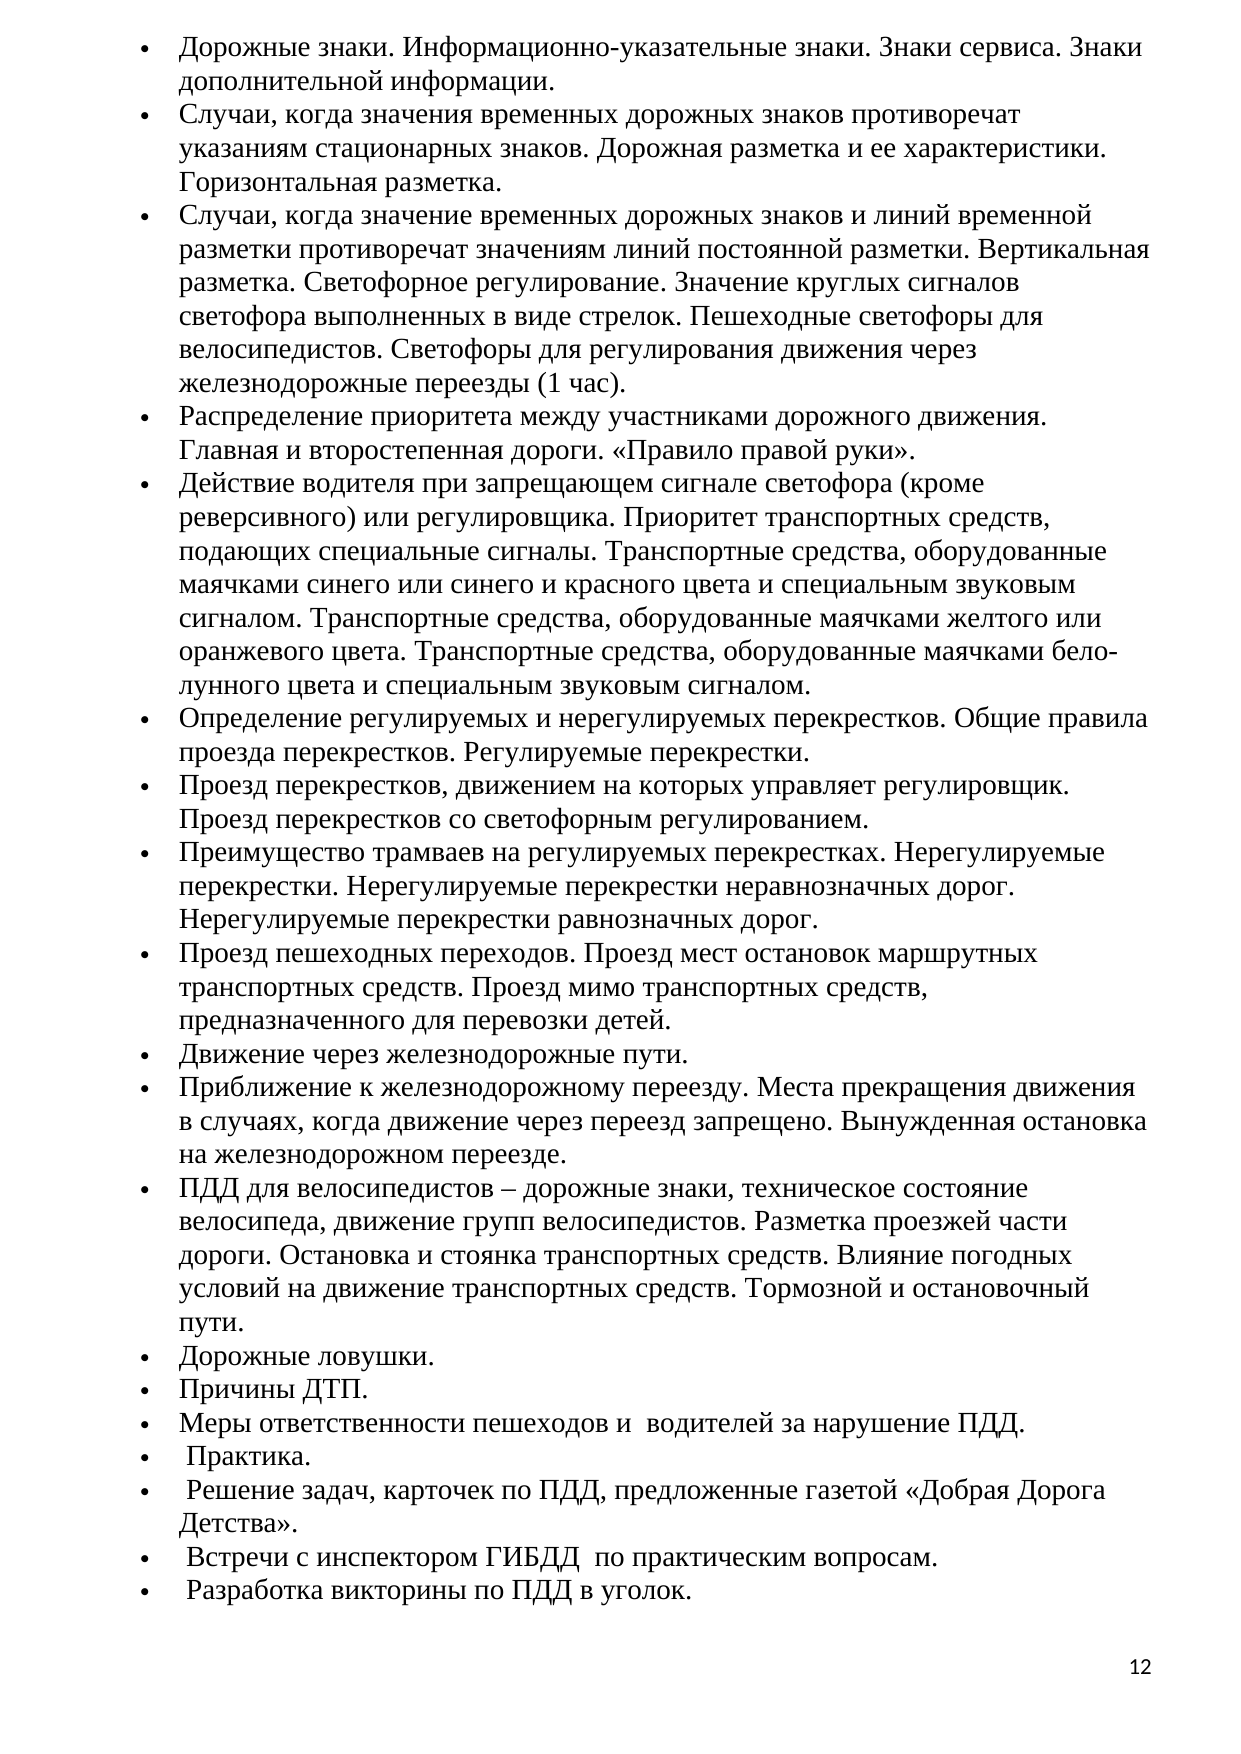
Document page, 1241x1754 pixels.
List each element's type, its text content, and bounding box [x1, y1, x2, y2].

list Действие водителя при запрещающем сигнале светофора (кроме реверсивного) или регулировщика. Приоритет транспортных средств, подающих специальные сигналы. Транспортные средства, оборудованные маячками синего или синего и красного цвета и специальным звуковым сигналом. Транспортные средства, оборудованные маячками желтого или оранжевого цвета. Транспортные средства, оборудованные маячками бело- лунного цвета и специальным звуковым сигналом. [141, 466, 1152, 700]
list Практика. [141, 1438, 1152, 1472]
list Дорожные знаки. Информационно-указательные знаки. Знаки сервиса. Знаки дополнительной информации. [141, 29, 1152, 97]
list Преимущество трамваев на регулируемых перекрестках. Нерегулируемые перекрестки. Нерегулируемые перекрестки неравнозначных дорог. Нерегулируемые перекрестки равнозначных дорог. [141, 834, 1152, 935]
list Проезд перекрестков, движением на которых управляет регулировщик. Проезд перекрестков со светофорным регулированием. [141, 767, 1152, 834]
list Меры ответственности пешеходов и водителей за нарушение ПДД. [141, 1405, 1152, 1438]
list Решение задач, карточек по ПДД, предложенные газетой «Добрая Дорога Детства». [141, 1472, 1152, 1539]
list Причины ДТП. [141, 1371, 1152, 1405]
list ПДД для велосипедистов – дорожные знаки, техническое состояние велосипеда, движение групп велосипедистов. Разметка проезжей части дороги. Остановка и стоянка транспортных средств. Влияние погодных условий на движение транспортных средств. Тормозной и остановочный пути. [141, 1170, 1152, 1338]
list Дорожные ловушки. [141, 1338, 1152, 1371]
list Встречи с инспектором ГИБДД по практическим вопросам. [141, 1539, 1152, 1572]
list Случаи, когда значения временных дорожных знаков противоречат указаниям стационарных знаков. Дорожная разметка и ее характеристики. Горизонтальная разметка. [141, 97, 1152, 197]
list Приближение к железнодорожному переезду. Места прекращения движения в случаях, когда движение через переезд запрещено. Вынужденная остановка на железнодорожном переезде. [141, 1069, 1152, 1170]
list Разработка викторины по ПДД в уголок. [141, 1572, 1152, 1606]
list Случаи, когда значение временных дорожных знаков и линий временной разметки противоречат значениям линий постоянной разметки. Вертикальная разметка. Светофорное регулирование. Значение круглых сигналов светофора выполненных в виде стрелок. Пешеходные светофоры для велосипедистов. Светофоры для регулирования движения через железнодорожные переезды (1 час). [141, 197, 1152, 398]
list Распределение приоритета между участниками дорожного движения. Главная и второстепенная дороги. «Правило правой руки». [141, 398, 1152, 466]
list Определение регулируемых и нерегулируемых перекрестков. Общие правила проезда перекрестков. Регулируемые перекрестки. [141, 700, 1152, 767]
list Проезд пешеходных переходов. Проезд мест остановок маршрутных транспортных средств. Проезд мимо транспортных средств, предназначенного для перевозки детей. [141, 935, 1152, 1036]
list Движение через железнодорожные пути. [141, 1036, 1152, 1069]
